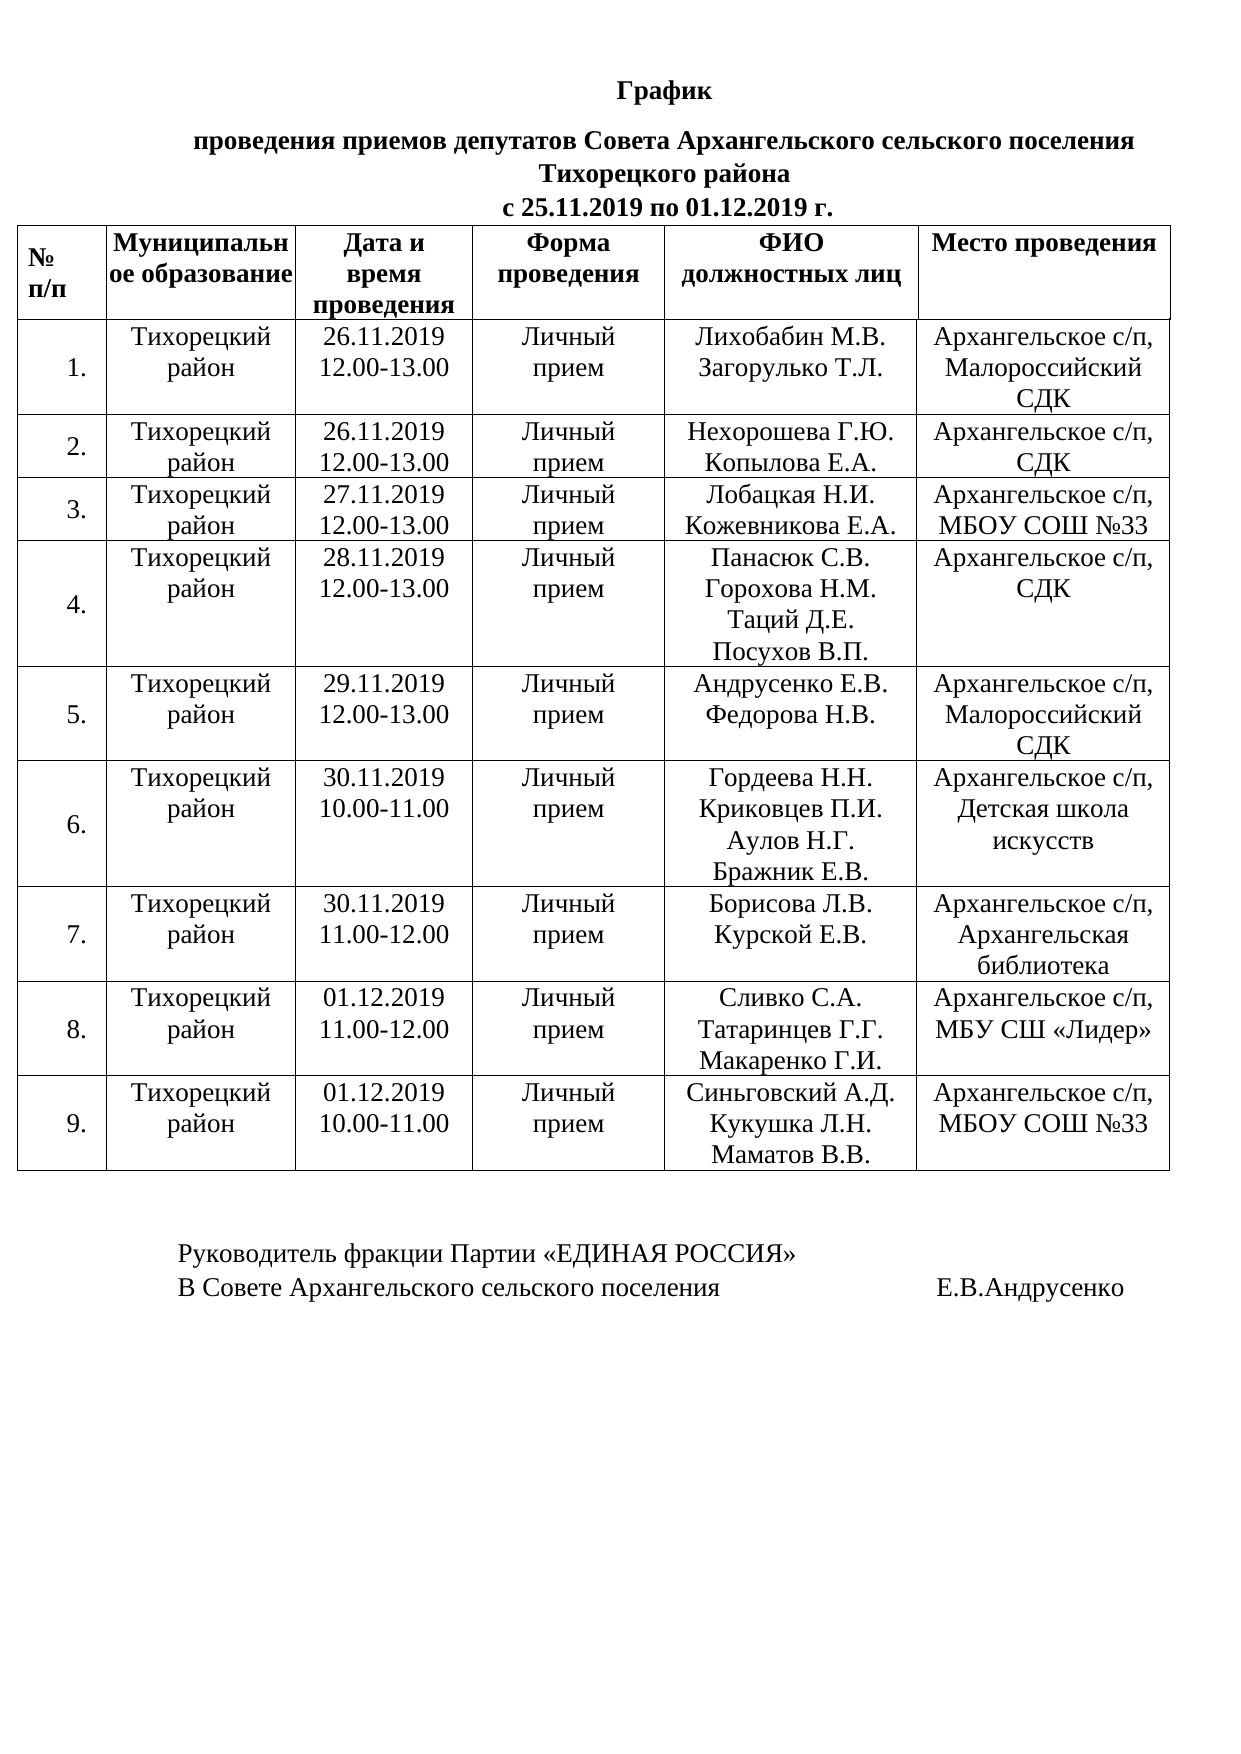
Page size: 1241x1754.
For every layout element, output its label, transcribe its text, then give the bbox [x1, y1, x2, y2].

table_cell 30.11.2019 10.00-11.00 [296, 761, 472, 886]
table_cell Архангельское с/п, МБУ СШ «Лидер» [917, 982, 1169, 1075]
table_cell Тихорецкий район [107, 761, 295, 886]
text с 25.11.2019 по 01.12.2019 г. [177, 191, 1152, 222]
table_header Дата и время проведения [296, 226, 472, 319]
table_cell [18, 761, 106, 886]
table_cell Тихорецкий район [107, 982, 295, 1075]
table_cell Нехорошева Г.Ю. Копылова Е.А. [665, 415, 916, 477]
table_cell Тихорецкий район [107, 541, 295, 666]
text График [177, 74, 1152, 105]
table_cell 26.11.2019 12.00-13.00 [296, 320, 472, 414]
table_cell Личный прием [473, 667, 664, 760]
table_cell 29.11.2019 12.00-13.00 [296, 667, 472, 760]
table_cell 27.11.2019 12.00-13.00 [296, 478, 472, 540]
table_cell Личный прием [473, 761, 664, 886]
table_cell Личный прием [473, 415, 664, 477]
table_cell Лихобабин М.В. Загорулько Т.Л. [665, 320, 916, 414]
table_cell Личный прием [473, 982, 664, 1075]
table_header Форма проведения [473, 226, 664, 319]
table_cell [18, 478, 106, 540]
table_cell Лобацкая Н.И. Кожевникова Е.А. [665, 478, 916, 540]
table_cell Архангельское с/п, Малороссийский СДК [917, 320, 1169, 414]
table_cell Архангельское с/п, МБОУ СОШ №33 [917, 1076, 1169, 1169]
table_cell Тихорецкий район [107, 1076, 295, 1169]
table_cell [18, 541, 106, 666]
table_cell [18, 982, 106, 1075]
table_cell Личный прием [473, 320, 664, 414]
table_cell Архангельское с/п, Малороссийский СДК [917, 667, 1169, 760]
table_cell 01.12.2019 11.00-12.00 [296, 982, 472, 1075]
table_cell [18, 415, 106, 477]
table_header Место проведения [919, 226, 1170, 319]
table_cell Тихорецкий район [107, 887, 295, 981]
text проведения приемов депутатов Совета Архангельского сельского поселения Тихорецкого района [177, 124, 1152, 189]
table_cell Тихорецкий район [107, 478, 295, 540]
table_cell Архангельское с/п, СДК [917, 415, 1169, 477]
table_cell 28.11.2019 12.00-13.00 [296, 541, 472, 666]
text В Совете Архангельского сельского поселения Е.В.Андрусенко [177, 1271, 1152, 1302]
table_cell [18, 667, 106, 760]
table_header ФИО должностных лиц [665, 226, 918, 319]
table_header Муниципальное образование [107, 226, 295, 319]
table_cell 01.12.2019 10.00-11.00 [296, 1076, 472, 1169]
table_cell Андрусенко Е.В. Федорова Н.В. [665, 667, 916, 760]
table_cell Тихорецкий район [107, 667, 295, 760]
table_cell 26.11.2019 12.00-13.00 [296, 415, 472, 477]
table_cell Архангельское с/п, Детская школа искусств [917, 761, 1169, 886]
table_cell Личный прием [473, 1076, 664, 1169]
table_cell Тихорецкий район [107, 415, 295, 477]
table_cell Синьговский А.Д. Кукушка Л.Н. Маматов В.В. [665, 1076, 916, 1169]
table_cell Борисова Л.В. Курской Е.В. [665, 887, 916, 981]
table_cell Личный прием [473, 541, 664, 666]
table_cell Тихорецкий район [107, 320, 295, 414]
table_cell Архангельское с/п, СДК [917, 541, 1169, 666]
table_cell 30.11.2019 11.00-12.00 [296, 887, 472, 981]
table_header № п/п [18, 226, 106, 319]
table_cell Сливко С.А. Татаринцев Г.Г. Макаренко Г.И. [665, 982, 916, 1075]
table_cell [18, 887, 106, 981]
table_cell [18, 320, 106, 414]
table_cell Личный прием [473, 478, 664, 540]
table_cell Личный прием [473, 887, 664, 981]
table_cell Гордеева Н.Н. Криковцев П.И. Аулов Н.Г. Бражник Е.В. [665, 761, 916, 886]
table_cell Архангельское с/п, МБОУ СОШ №33 [917, 478, 1169, 540]
text Руководитель фракции Партии «ЕДИНАЯ РОССИЯ» [177, 1238, 1152, 1269]
table_cell [18, 1076, 106, 1169]
table_cell Архангельское с/п, Архангельская библиотека [917, 887, 1169, 981]
table_cell Панасюк С.В. Горохова Н.М. Таций Д.Е. Посухов В.П. [665, 541, 916, 666]
